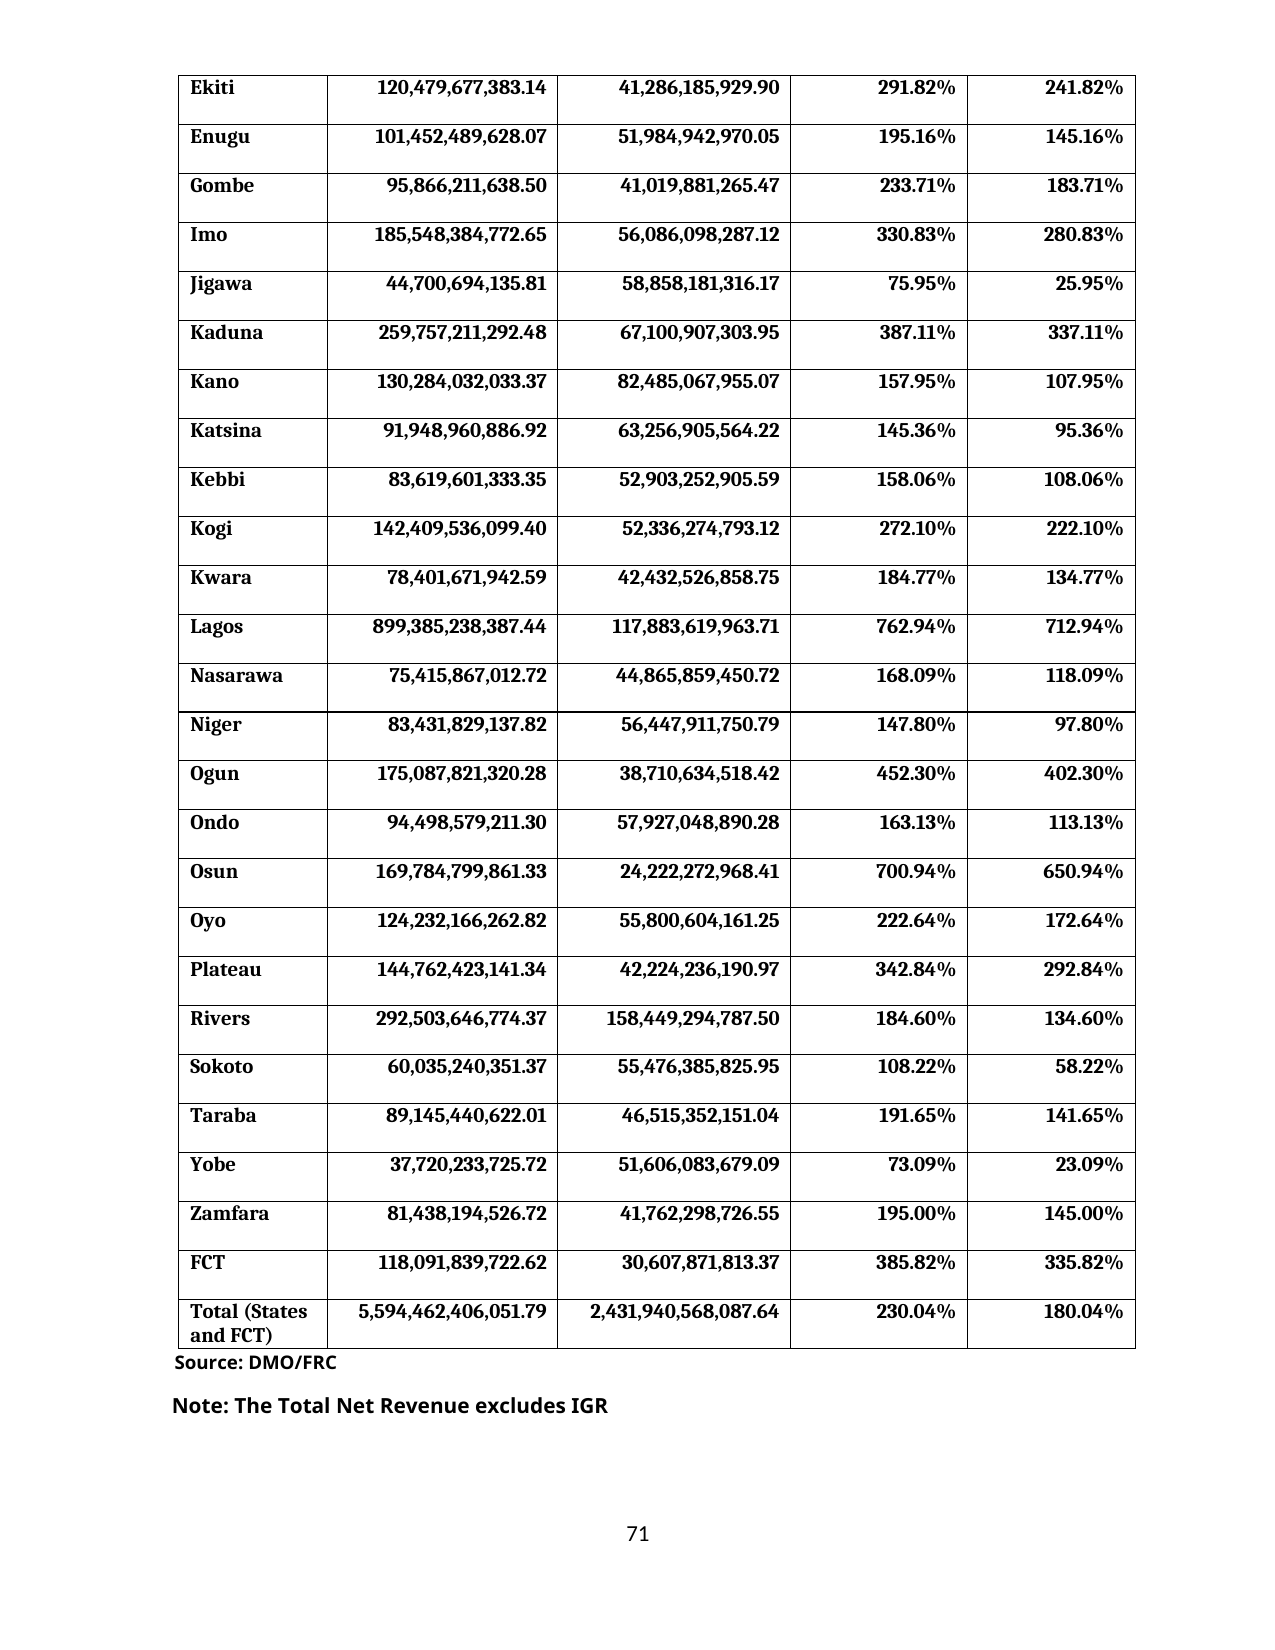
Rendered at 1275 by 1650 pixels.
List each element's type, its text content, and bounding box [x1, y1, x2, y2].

table_cell 230.04% [791, 1300, 967, 1348]
table_cell 387.11% [791, 321, 967, 369]
table_cell 191.65% [791, 1104, 967, 1152]
text Note: The Total Net Revenue excludes IGR [150, 1391, 1125, 1419]
table_cell 385.82% [791, 1251, 967, 1299]
table_cell 117,883,619,963.71 [558, 615, 790, 662]
table_cell 42,432,526,858.75 [558, 566, 790, 613]
table_cell Enugu [179, 125, 327, 173]
table_cell 650.94% [968, 859, 1135, 907]
table_cell 58,858,181,316.17 [558, 272, 790, 320]
table_cell Katsina [179, 419, 327, 467]
table_cell 24,222,272,968.41 [558, 859, 790, 907]
text Source: DMO/FRC [150, 1349, 1125, 1374]
table_cell 118.09% [968, 664, 1135, 711]
table_cell 452.30% [791, 761, 967, 809]
table_cell 272.10% [791, 517, 967, 564]
table_cell 124,232,166,262.82 [328, 908, 557, 956]
table_cell 222.10% [968, 517, 1135, 564]
table_cell 67,100,907,303.95 [558, 321, 790, 369]
table_cell Rivers [179, 1006, 327, 1054]
table_cell 342.84% [791, 957, 967, 1005]
table_cell 241.82% [968, 76, 1135, 124]
table_cell 195.00% [791, 1202, 967, 1250]
table_cell 134.77% [968, 566, 1135, 613]
table_cell 42,224,236,190.97 [558, 957, 790, 1005]
table_cell FCT [179, 1251, 327, 1299]
table_cell 184.77% [791, 566, 967, 613]
table_cell Sokoto [179, 1055, 327, 1103]
table_cell Zamfara [179, 1202, 327, 1250]
table_cell 23.09% [968, 1153, 1135, 1201]
table_cell 157.95% [791, 370, 967, 418]
table_cell 83,431,829,137.82 [328, 713, 557, 760]
table_cell Niger [179, 713, 327, 760]
table_cell 95.36% [968, 419, 1135, 467]
table_cell 141.65% [968, 1104, 1135, 1152]
table_cell 38,710,634,518.42 [558, 761, 790, 809]
table_cell 292.84% [968, 957, 1135, 1005]
table_cell 101,452,489,628.07 [328, 125, 557, 173]
table_cell 195.16% [791, 125, 967, 173]
table_cell 185,548,384,772.65 [328, 223, 557, 271]
table_cell 78,401,671,942.59 [328, 566, 557, 613]
table_cell 82,485,067,955.07 [558, 370, 790, 418]
table_cell 183.71% [968, 174, 1135, 222]
table_cell 145.00% [968, 1202, 1135, 1250]
table_cell 52,336,274,793.12 [558, 517, 790, 564]
table_cell 94,498,579,211.30 [328, 810, 557, 858]
table_cell Plateau [179, 957, 327, 1005]
table_cell 145.36% [791, 419, 967, 467]
table_cell 762.94% [791, 615, 967, 662]
table_cell 175,087,821,320.28 [328, 761, 557, 809]
table_cell 44,700,694,135.81 [328, 272, 557, 320]
table_cell 108.06% [968, 468, 1135, 516]
table_cell 58.22% [968, 1055, 1135, 1103]
table_cell 145.16% [968, 125, 1135, 173]
table_cell 222.64% [791, 908, 967, 956]
table_cell 107.95% [968, 370, 1135, 418]
table_cell 899,385,238,387.44 [328, 615, 557, 662]
table_cell 142,409,536,099.40 [328, 517, 557, 564]
table_cell Jigawa [179, 272, 327, 320]
table_cell 291.82% [791, 76, 967, 124]
table_cell 108.22% [791, 1055, 967, 1103]
table_cell 51,606,083,679.09 [558, 1153, 790, 1201]
table_cell 91,948,960,886.92 [328, 419, 557, 467]
table_cell 134.60% [968, 1006, 1135, 1054]
table_cell Ondo [179, 810, 327, 858]
table_cell 120,479,677,383.14 [328, 76, 557, 124]
table_cell Oyo [179, 908, 327, 956]
table_cell Nasarawa [179, 664, 327, 711]
table_cell 130,284,032,033.37 [328, 370, 557, 418]
table_cell 144,762,423,141.34 [328, 957, 557, 1005]
table_cell 233.71% [791, 174, 967, 222]
table_cell Kogi [179, 517, 327, 564]
table_cell 158.06% [791, 468, 967, 516]
table_cell 41,019,881,265.47 [558, 174, 790, 222]
table_cell Kebbi [179, 468, 327, 516]
table_cell 30,607,871,813.37 [558, 1251, 790, 1299]
table_cell 330.83% [791, 223, 967, 271]
table_cell 184.60% [791, 1006, 967, 1054]
table_cell 163.13% [791, 810, 967, 858]
table_cell 41,762,298,726.55 [558, 1202, 790, 1250]
table_cell 25.95% [968, 272, 1135, 320]
table_cell 60,035,240,351.37 [328, 1055, 557, 1103]
table_cell 700.94% [791, 859, 967, 907]
table_cell 168.09% [791, 664, 967, 711]
table_cell Osun [179, 859, 327, 907]
table_cell Ogun [179, 761, 327, 809]
table_cell 147.80% [791, 713, 967, 760]
table_cell 113.13% [968, 810, 1135, 858]
table_cell 55,476,385,825.95 [558, 1055, 790, 1103]
table_cell 280.83% [968, 223, 1135, 271]
table_cell 118,091,839,722.62 [328, 1251, 557, 1299]
table_cell 402.30% [968, 761, 1135, 809]
table_cell 5,594,462,406,051.79 [328, 1300, 557, 1348]
table_cell 169,784,799,861.33 [328, 859, 557, 907]
table_cell 56,086,098,287.12 [558, 223, 790, 271]
table_cell 95,866,211,638.50 [328, 174, 557, 222]
table_cell Ekiti [179, 76, 327, 124]
table_cell 89,145,440,622.01 [328, 1104, 557, 1152]
table_cell 57,927,048,890.28 [558, 810, 790, 858]
table_cell Total (States and FCT) [179, 1300, 327, 1348]
table_cell 55,800,604,161.25 [558, 908, 790, 956]
table_cell 51,984,942,970.05 [558, 125, 790, 173]
table_cell Lagos [179, 615, 327, 662]
table_cell 63,256,905,564.22 [558, 419, 790, 467]
table_cell 44,865,859,450.72 [558, 664, 790, 711]
table_cell 83,619,601,333.35 [328, 468, 557, 516]
table_cell 2,431,940,568,087.64 [558, 1300, 790, 1348]
table_cell Kano [179, 370, 327, 418]
table_cell 46,515,352,151.04 [558, 1104, 790, 1152]
table_cell 37,720,233,725.72 [328, 1153, 557, 1201]
table_cell 52,903,252,905.59 [558, 468, 790, 516]
table_cell 158,449,294,787.50 [558, 1006, 790, 1054]
table_cell Yobe [179, 1153, 327, 1201]
table_cell 81,438,194,526.72 [328, 1202, 557, 1250]
table_cell 292,503,646,774.37 [328, 1006, 557, 1054]
table_cell Gombe [179, 174, 327, 222]
table_cell 75.95% [791, 272, 967, 320]
table_cell 337.11% [968, 321, 1135, 369]
table_cell 180.04% [968, 1300, 1135, 1348]
table_cell 75,415,867,012.72 [328, 664, 557, 711]
table_cell Kwara [179, 566, 327, 613]
table_cell 712.94% [968, 615, 1135, 662]
table_cell Imo [179, 223, 327, 271]
table_cell 172.64% [968, 908, 1135, 956]
table_cell Taraba [179, 1104, 327, 1152]
table_cell 259,757,211,292.48 [328, 321, 557, 369]
table_cell 335.82% [968, 1251, 1135, 1299]
table_cell 41,286,185,929.90 [558, 76, 790, 124]
table_cell Kaduna [179, 321, 327, 369]
table_cell 73.09% [791, 1153, 967, 1201]
table_cell 97.80% [968, 713, 1135, 760]
table_cell 56,447,911,750.79 [558, 713, 790, 760]
